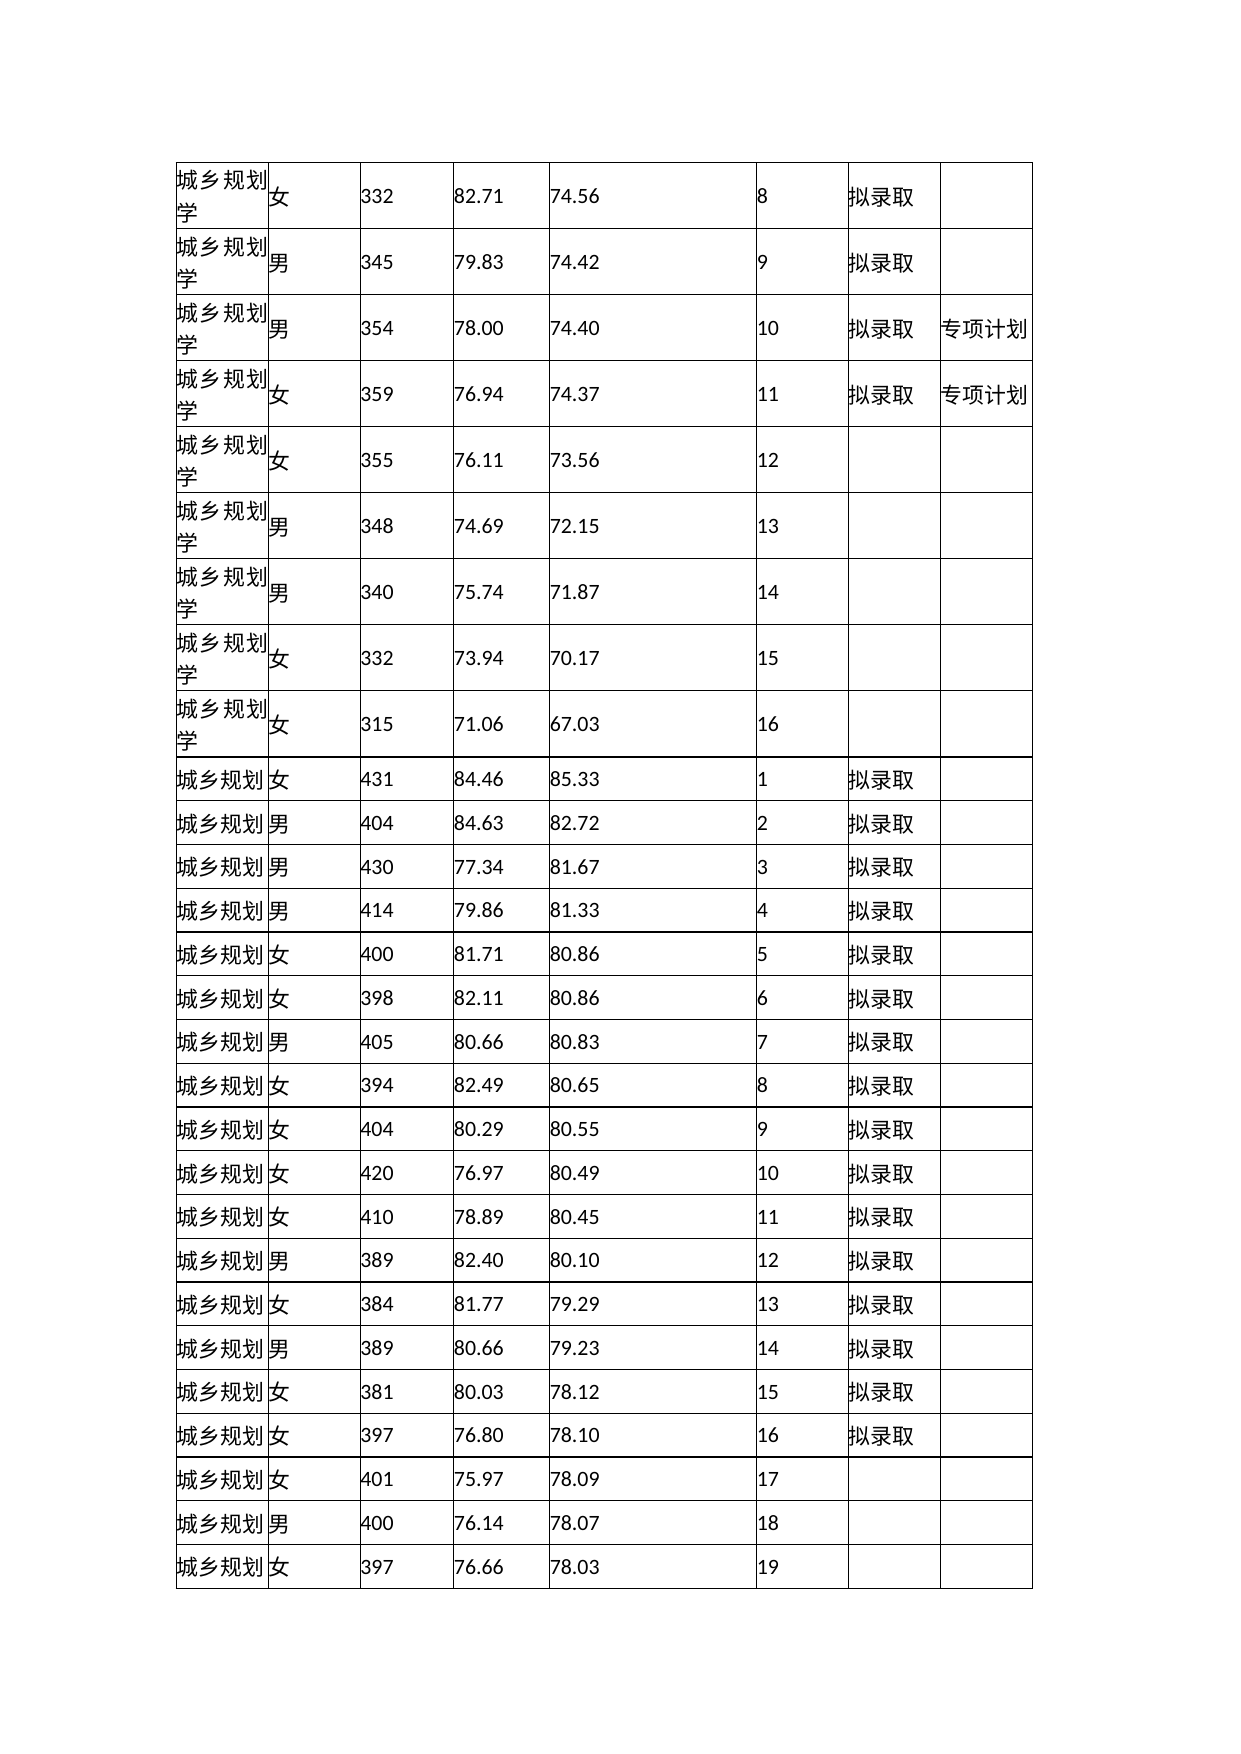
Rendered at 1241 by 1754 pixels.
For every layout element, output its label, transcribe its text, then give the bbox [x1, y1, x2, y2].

table_cell 404 [361, 801, 453, 844]
table_cell [941, 801, 1032, 844]
table_cell 430 [361, 845, 453, 888]
table_cell 67.03 [550, 691, 756, 756]
table_cell [941, 691, 1032, 756]
table_cell 76.14 [454, 1501, 549, 1544]
table_cell 315 [361, 691, 453, 756]
table_cell 78.89 [454, 1195, 549, 1238]
table_cell 15 [757, 1370, 848, 1413]
table_cell 80.83 [550, 1020, 756, 1063]
table_cell [941, 976, 1032, 1019]
table_cell [941, 1545, 1032, 1588]
table_cell [849, 1545, 940, 1588]
table_cell 拟录取 [849, 1151, 940, 1194]
table_cell 女 [269, 933, 360, 975]
table_cell 城乡规划 [177, 1020, 268, 1063]
table_cell [941, 1195, 1032, 1238]
table_cell 431 [361, 758, 453, 800]
table_cell 16 [757, 1414, 848, 1456]
table_cell 男 [269, 889, 360, 931]
table_cell 拟录取 [849, 229, 940, 294]
table_cell 74.40 [550, 295, 756, 360]
table_cell 11 [757, 1195, 848, 1238]
table_cell [941, 1108, 1032, 1150]
table_cell 340 [361, 559, 453, 624]
table_cell 拟录取 [849, 845, 940, 888]
table_cell [941, 845, 1032, 888]
table_cell 73.94 [454, 625, 549, 690]
table_cell 359 [361, 361, 453, 426]
table_cell 82.72 [550, 801, 756, 844]
table_cell 76.11 [454, 427, 549, 492]
table_cell 14 [757, 559, 848, 624]
table_cell 男 [269, 229, 360, 294]
table_cell 城乡规划学 [177, 361, 268, 426]
table_cell 女 [269, 1195, 360, 1238]
table_cell 拟录取 [849, 1108, 940, 1150]
table_cell 男 [269, 1239, 360, 1281]
table_cell 76.94 [454, 361, 549, 426]
table_cell 城乡规划学 [177, 493, 268, 558]
table_cell 女 [269, 1370, 360, 1413]
table_cell 13 [757, 493, 848, 558]
table_cell 394 [361, 1064, 453, 1106]
table_cell 17 [757, 1458, 848, 1500]
table_cell 345 [361, 229, 453, 294]
table_cell 354 [361, 295, 453, 360]
table_cell [941, 1064, 1032, 1106]
table_cell 城乡规划 [177, 758, 268, 800]
table_cell 城乡规划学 [177, 691, 268, 756]
table_cell 80.66 [454, 1020, 549, 1063]
table_cell 73.56 [550, 427, 756, 492]
table_cell 75.74 [454, 559, 549, 624]
table_cell 10 [757, 295, 848, 360]
table_cell 女 [269, 1151, 360, 1194]
table_cell 81.77 [454, 1283, 549, 1325]
table_cell 拟录取 [849, 1020, 940, 1063]
table_cell 男 [269, 1326, 360, 1369]
table_cell 拟录取 [849, 976, 940, 1019]
table_cell 82.11 [454, 976, 549, 1019]
table_cell 81.33 [550, 889, 756, 931]
table_cell [941, 493, 1032, 558]
table_cell 77.34 [454, 845, 549, 888]
table_cell [941, 1326, 1032, 1369]
table_cell [941, 427, 1032, 492]
table_cell 城乡规划 [177, 1458, 268, 1500]
table_cell 城乡规划 [177, 1064, 268, 1106]
table_cell 拟录取 [849, 1239, 940, 1281]
table_cell 6 [757, 976, 848, 1019]
table_cell [941, 229, 1032, 294]
table_cell 15 [757, 625, 848, 690]
table_cell 78.00 [454, 295, 549, 360]
table_cell 3 [757, 845, 848, 888]
table_cell 78.10 [550, 1414, 756, 1456]
table_cell 城乡规划学 [177, 295, 268, 360]
table_cell 71.87 [550, 559, 756, 624]
table_cell 71.06 [454, 691, 549, 756]
table_cell 84.46 [454, 758, 549, 800]
table_cell 80.45 [550, 1195, 756, 1238]
table_cell [941, 1458, 1032, 1500]
table_cell 78.03 [550, 1545, 756, 1588]
table_cell 拟录取 [849, 889, 940, 931]
table_cell 城乡规划学 [177, 559, 268, 624]
table_cell 城乡规划学 [177, 427, 268, 492]
table_cell 7 [757, 1020, 848, 1063]
table_cell 拟录取 [849, 361, 940, 426]
table_cell 76.66 [454, 1545, 549, 1588]
table_cell 拟录取 [849, 801, 940, 844]
table_cell [941, 1020, 1032, 1063]
table_cell 420 [361, 1151, 453, 1194]
table_cell 专项计划 [941, 361, 1032, 426]
table_cell 12 [757, 1239, 848, 1281]
table_cell 398 [361, 976, 453, 1019]
table_cell 拟录取 [849, 1283, 940, 1325]
table_cell 10 [757, 1151, 848, 1194]
table_cell 9 [757, 229, 848, 294]
table_cell 78.07 [550, 1501, 756, 1544]
table_cell 城乡规划 [177, 1283, 268, 1325]
table_cell 城乡规划 [177, 1195, 268, 1238]
table_cell [849, 427, 940, 492]
table_cell 332 [361, 163, 453, 228]
table_cell 拟录取 [849, 758, 940, 800]
table_cell 城乡规划 [177, 1239, 268, 1281]
table_cell [941, 559, 1032, 624]
table_cell 84.63 [454, 801, 549, 844]
table_cell 401 [361, 1458, 453, 1500]
table_cell 72.15 [550, 493, 756, 558]
table_cell 拟录取 [849, 1414, 940, 1456]
table_cell 女 [269, 1108, 360, 1150]
table_cell 80.49 [550, 1151, 756, 1194]
table_cell 8 [757, 163, 848, 228]
table_cell 12 [757, 427, 848, 492]
table_cell 80.29 [454, 1108, 549, 1150]
table_cell 城乡规划 [177, 845, 268, 888]
table_cell 男 [269, 1501, 360, 1544]
table_cell [941, 1151, 1032, 1194]
table_cell 389 [361, 1326, 453, 1369]
table_cell 男 [269, 493, 360, 558]
table_cell 389 [361, 1239, 453, 1281]
table_cell 城乡规划 [177, 889, 268, 931]
table_cell 400 [361, 933, 453, 975]
table_cell 79.23 [550, 1326, 756, 1369]
table_cell 76.97 [454, 1151, 549, 1194]
table_cell 79.29 [550, 1283, 756, 1325]
table_cell 355 [361, 427, 453, 492]
table_cell 19 [757, 1545, 848, 1588]
table_cell 男 [269, 801, 360, 844]
table_cell 70.17 [550, 625, 756, 690]
table_cell 女 [269, 691, 360, 756]
table_cell 城乡规划 [177, 801, 268, 844]
table_cell 80.03 [454, 1370, 549, 1413]
table_cell [941, 933, 1032, 975]
table_cell [941, 1414, 1032, 1456]
table_cell [941, 163, 1032, 228]
table_cell 城乡规划 [177, 1501, 268, 1544]
table_cell 拟录取 [849, 295, 940, 360]
table_cell 78.09 [550, 1458, 756, 1500]
table_cell 81.71 [454, 933, 549, 975]
table_cell 男 [269, 559, 360, 624]
table_cell 74.37 [550, 361, 756, 426]
table_cell 82.40 [454, 1239, 549, 1281]
table_cell 拟录取 [849, 933, 940, 975]
table_cell 384 [361, 1283, 453, 1325]
table_cell 397 [361, 1414, 453, 1456]
table_cell 11 [757, 361, 848, 426]
table_cell 9 [757, 1108, 848, 1150]
table_cell 城乡规划 [177, 1326, 268, 1369]
table_cell [849, 559, 940, 624]
table_cell [941, 1501, 1032, 1544]
table_cell [849, 691, 940, 756]
table_cell 城乡规划 [177, 933, 268, 975]
table_cell 拟录取 [849, 163, 940, 228]
table_cell 男 [269, 295, 360, 360]
table_cell 74.69 [454, 493, 549, 558]
table_cell 男 [269, 1020, 360, 1063]
table_cell 80.86 [550, 976, 756, 1019]
table_cell 2 [757, 801, 848, 844]
table_cell 城乡规划 [177, 1108, 268, 1150]
table_cell 78.12 [550, 1370, 756, 1413]
table_cell 80.86 [550, 933, 756, 975]
table_cell 4 [757, 889, 848, 931]
table_cell 女 [269, 1414, 360, 1456]
table_cell 405 [361, 1020, 453, 1063]
table_cell [941, 1283, 1032, 1325]
table_cell 75.97 [454, 1458, 549, 1500]
table_cell 404 [361, 1108, 453, 1150]
table_cell 城乡规划学 [177, 625, 268, 690]
table_cell 城乡规划 [177, 1370, 268, 1413]
table_cell [941, 758, 1032, 800]
table_cell 1 [757, 758, 848, 800]
table_cell 414 [361, 889, 453, 931]
table_cell [849, 1458, 940, 1500]
table_cell 女 [269, 1545, 360, 1588]
table_cell 女 [269, 1283, 360, 1325]
table_cell 85.33 [550, 758, 756, 800]
table_cell [941, 1239, 1032, 1281]
table_cell 专项计划 [941, 295, 1032, 360]
table_cell 13 [757, 1283, 848, 1325]
table_cell 城乡规划 [177, 1545, 268, 1588]
table_cell [941, 1370, 1032, 1413]
table_cell [849, 625, 940, 690]
table_cell 79.86 [454, 889, 549, 931]
table_cell 女 [269, 758, 360, 800]
table_cell 76.80 [454, 1414, 549, 1456]
table_cell 80.66 [454, 1326, 549, 1369]
table_cell [941, 625, 1032, 690]
table_cell 8 [757, 1064, 848, 1106]
table_cell [849, 493, 940, 558]
table_cell 拟录取 [849, 1195, 940, 1238]
table_cell 女 [269, 1458, 360, 1500]
table_cell 女 [269, 625, 360, 690]
table_cell 拟录取 [849, 1370, 940, 1413]
table_cell 女 [269, 427, 360, 492]
table_cell 城乡规划学 [177, 163, 268, 228]
table_cell 城乡规划 [177, 1414, 268, 1456]
table_cell 348 [361, 493, 453, 558]
table_cell [941, 889, 1032, 931]
table_cell 5 [757, 933, 848, 975]
table_cell 女 [269, 163, 360, 228]
table_cell 80.55 [550, 1108, 756, 1150]
table_cell 74.56 [550, 163, 756, 228]
table_cell 82.49 [454, 1064, 549, 1106]
table_cell 女 [269, 976, 360, 1019]
table_cell 16 [757, 691, 848, 756]
table_cell 397 [361, 1545, 453, 1588]
table_cell 80.10 [550, 1239, 756, 1281]
table_cell 14 [757, 1326, 848, 1369]
table_cell 410 [361, 1195, 453, 1238]
table_cell 女 [269, 361, 360, 426]
table_cell 拟录取 [849, 1326, 940, 1369]
table_cell 381 [361, 1370, 453, 1413]
table_cell 男 [269, 845, 360, 888]
table_cell 82.71 [454, 163, 549, 228]
table_cell 城乡规划学 [177, 229, 268, 294]
table_cell [849, 1501, 940, 1544]
table_cell 80.65 [550, 1064, 756, 1106]
table_cell 女 [269, 1064, 360, 1106]
table_cell 400 [361, 1501, 453, 1544]
table_cell 79.83 [454, 229, 549, 294]
table_cell 81.67 [550, 845, 756, 888]
table_cell 城乡规划 [177, 1151, 268, 1194]
table_cell 拟录取 [849, 1064, 940, 1106]
table_cell 城乡规划 [177, 976, 268, 1019]
table_cell 74.42 [550, 229, 756, 294]
table_cell 332 [361, 625, 453, 690]
table_cell 18 [757, 1501, 848, 1544]
